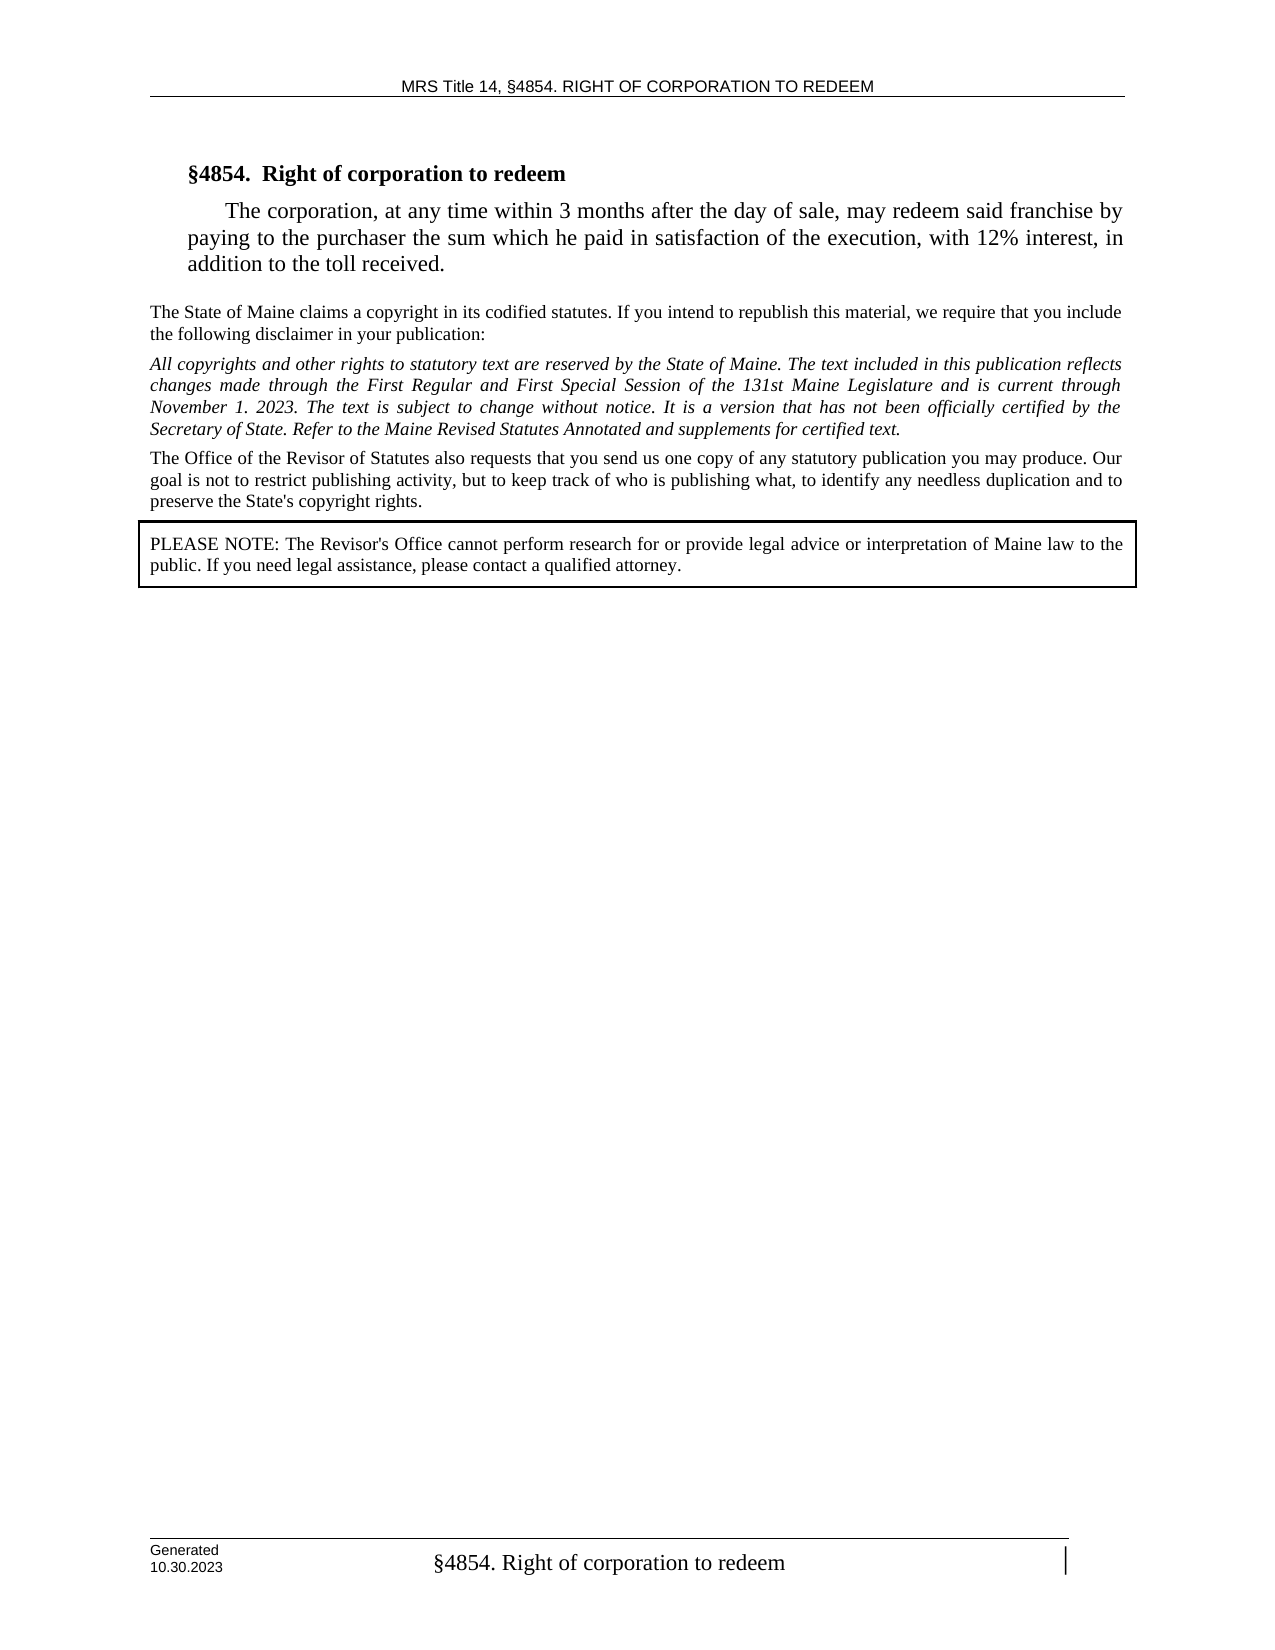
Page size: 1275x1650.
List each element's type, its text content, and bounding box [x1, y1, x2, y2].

text The corporation, at any time within 3 months after the day of sale, may redeem said franchise by paying to the purchaser the sum which he paid in satisfaction of the execution, with 12% interest, in addition to the toll received. [187, 197, 1125, 276]
text The Office of the Revisor of Statutes also requests that you send us one copy of any statutory publication you may produce. Our goal is not to restrict publishing activity, but to keep track of who is publishing what, to identify any needless duplication and to preserve the State's copyright rights. [150, 447, 1125, 512]
text PLEASE NOTE: The Revisor's Office cannot perform research for or provide legal advice or interpretation of Maine law to the public. If you need legal assistance, please contact a qualified attorney. [140, 523, 1135, 586]
text §4854. Right of corporation to redeem [187, 160, 1125, 187]
text All copyrights and other rights to statutory text are reserved by the State of Maine. The text included in this publication reflects changes made through the First Regular and First Special Session of the 131st Maine Legislature and is current through November 1. 2023 . The text is subject to change without notice. It is a version that has not been officially certified by the Secretary of State. Refer to the Maine Revised Statutes Annotated and supplements for certified text. [150, 353, 1125, 439]
text The State of Maine claims a copyright in its codified statutes. If you intend to republish this material, we require that you include the following disclaimer in your publication: [150, 301, 1125, 344]
